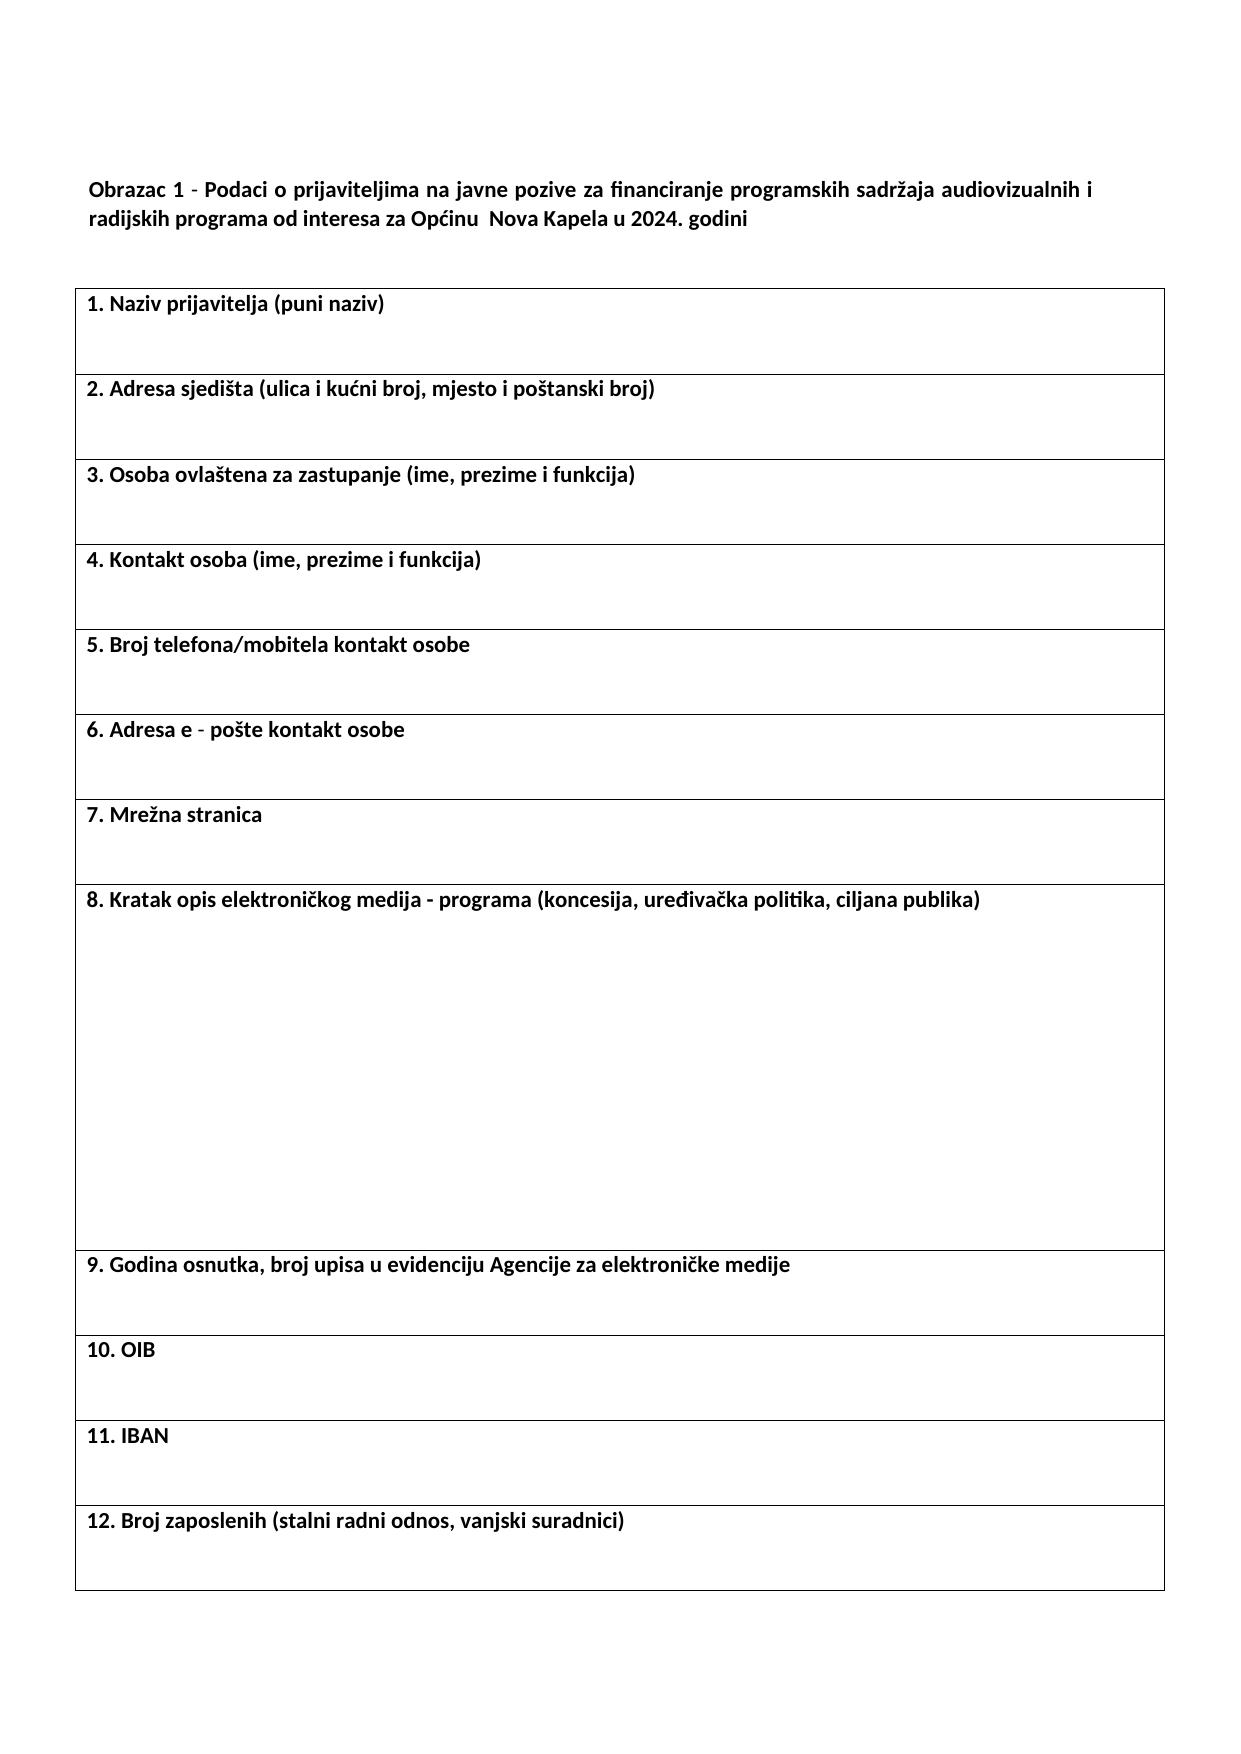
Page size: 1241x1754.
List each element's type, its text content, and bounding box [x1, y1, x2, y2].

table_cell 8. Kratak opis elektroničkog medija - programa (koncesija, uređivačka politika, ciljana publika) [76, 885, 1164, 1249]
table_cell 7. Mrežna stranica [76, 800, 1164, 884]
table_cell 2. Adresa sjedišta (ulica i kućni broj, mjesto i poštanski broj) [76, 375, 1164, 459]
table_header 1. Naziv prijavitelja (puni naziv) [76, 289, 1164, 373]
table_cell 4. Kontakt osoba (ime, prezime i funkcija) [76, 545, 1164, 629]
table_cell 3. Osoba ovlaštena za zastupanje (ime, prezime i funkcija) [76, 460, 1164, 544]
table_cell 11. IBAN [76, 1421, 1164, 1505]
table_cell 5. Broj telefona/mobitela kontakt osobe [76, 630, 1164, 714]
table_cell 6. Adresa e - pošte kontakt osobe [76, 715, 1164, 799]
table_cell 12. Broj zaposlenih (stalni radni odnos, vanjski suradnici) [76, 1506, 1164, 1590]
table_cell 9. Godina osnutka, broj upisa u evidenciju Agencije za elektroničke medije [76, 1251, 1164, 1334]
text Obrazac 1 - Podaci o prijaviteljima na javne pozive za financiranje programskih sadržaja audiovizualnih i radijskih programa od interesa za Općinu Nova Kapela u 2024. godini [88, 176, 1093, 232]
table_cell 10. OIB [76, 1336, 1164, 1420]
